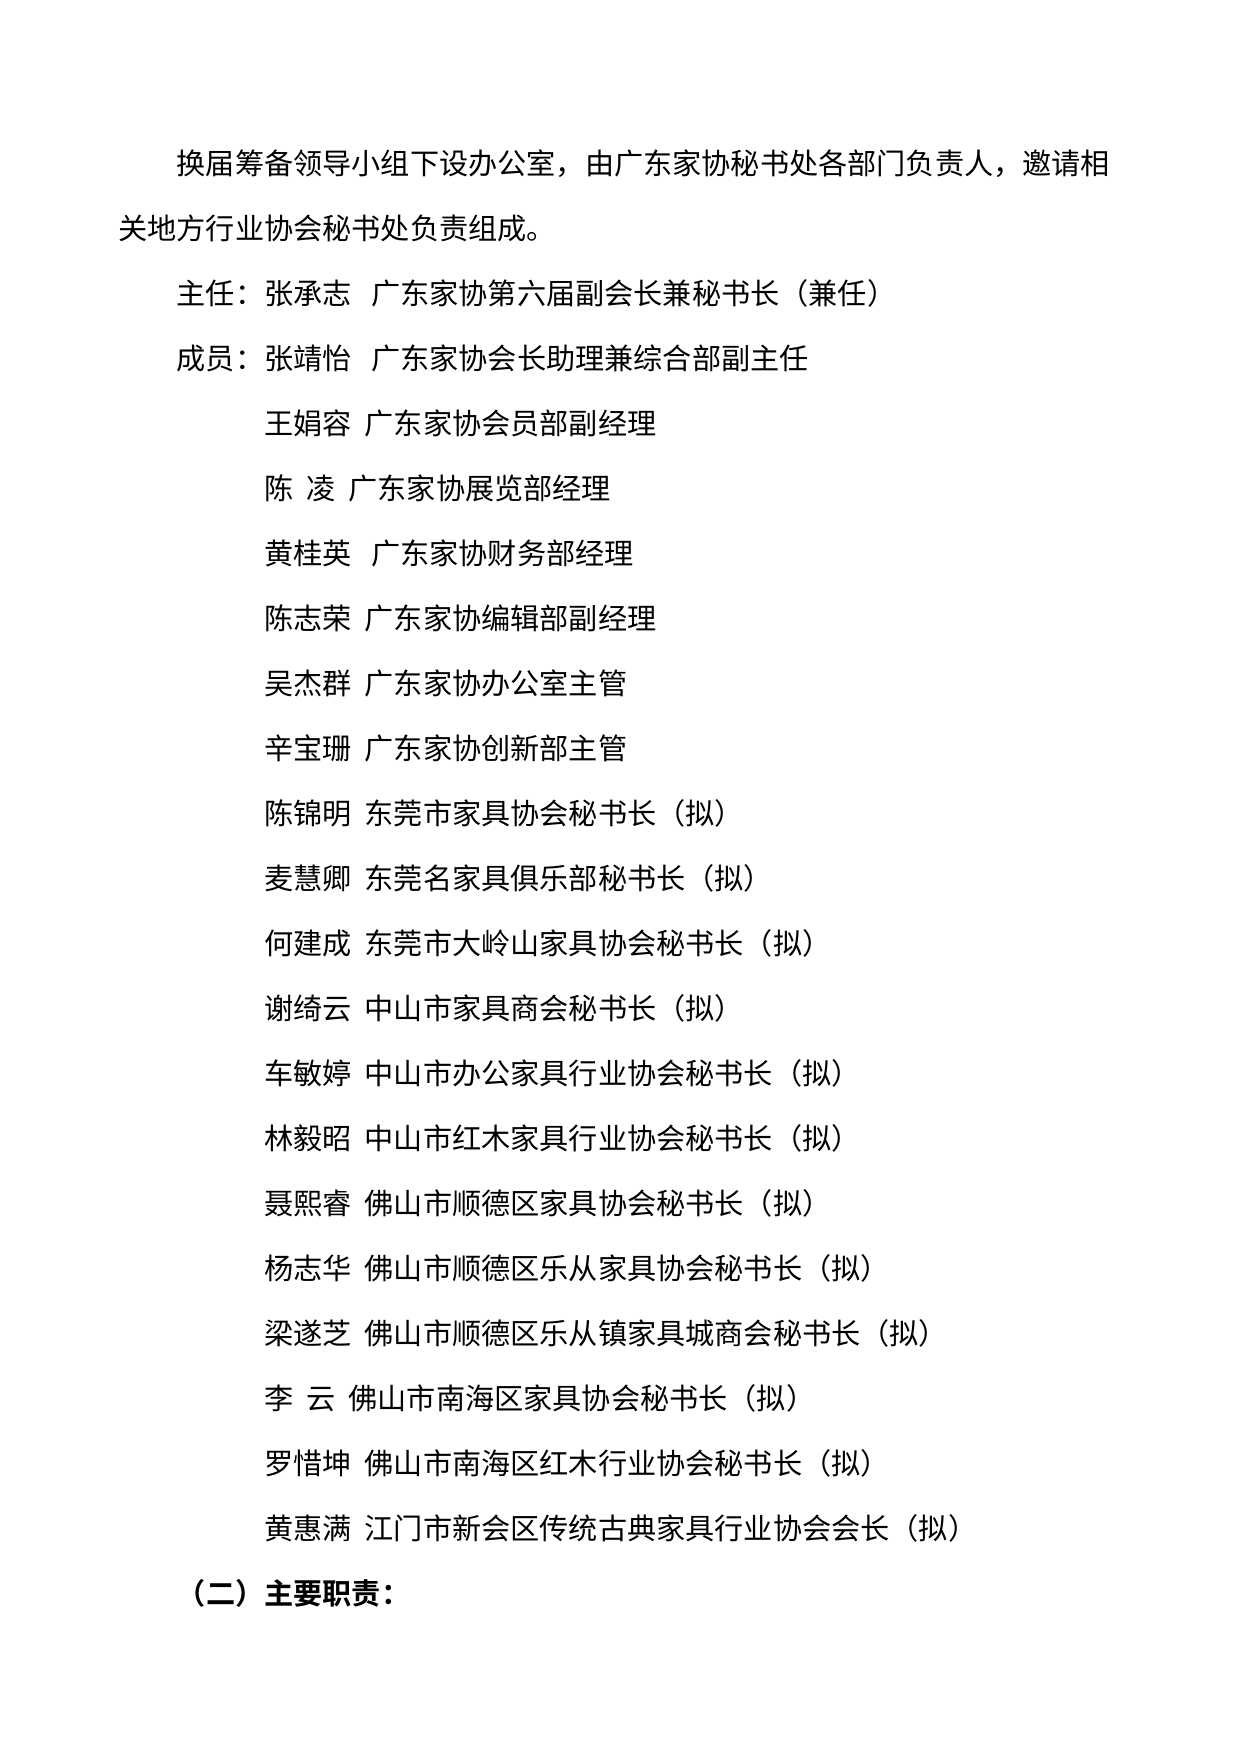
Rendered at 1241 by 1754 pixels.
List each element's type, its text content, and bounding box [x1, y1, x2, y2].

text （二）主要职责： [118, 1559, 1122, 1624]
text 李 云 佛山市南海区家具协会秘书长（拟） [118, 1364, 1122, 1429]
text 陈 凌 广东家协展览部经理 [118, 454, 1122, 519]
text 黄惠满 江门市新会区传统古典家具行业协会会长（拟） [118, 1494, 1122, 1559]
text 林毅昭 中山市红木家具行业协会秘书长（拟） [118, 1104, 1122, 1169]
text 梁遂芝 佛山市顺德区乐从镇家具城商会秘书长（拟） [118, 1299, 1122, 1364]
text 罗惜坤 佛山市南海区红木行业协会秘书长（拟） [118, 1429, 1122, 1494]
text 王娟容 广东家协会员部副经理 [118, 389, 1122, 454]
text 成员：张靖怡 广东家协会长助理兼综合部副主任 [118, 324, 1122, 389]
text 陈志荣 广东家协编辑部副经理 [118, 584, 1122, 649]
text 吴杰群 广东家协办公室主管 [118, 649, 1122, 714]
text 车敏婷 中山市办公家具行业协会秘书长（拟） [118, 1039, 1122, 1104]
text 换届筹备领导小组下设办公室，由广东家协秘书处各部门负责人，邀请相关地方行业协会秘书处负责组成。 [118, 129, 1122, 259]
text 杨志华 佛山市顺德区乐从家具协会秘书长（拟） [118, 1234, 1122, 1299]
text 主任：张承志 广东家协第六届副会长兼秘书长（兼任） [118, 259, 1122, 324]
text 何建成 东莞市大岭山家具协会秘书长（拟） [118, 909, 1122, 974]
text 陈锦明 东莞市家具协会秘书长（拟） [118, 779, 1122, 844]
text 黄桂英 广东家协财务部经理 [118, 519, 1122, 584]
text 聂熙睿 佛山市顺德区家具协会秘书长（拟） [118, 1169, 1122, 1234]
text 谢绮云 中山市家具商会秘书长（拟） [118, 974, 1122, 1039]
text 辛宝珊 广东家协创新部主管 [118, 714, 1122, 779]
text 麦慧卿 东莞名家具俱乐部秘书长（拟） [118, 844, 1122, 909]
